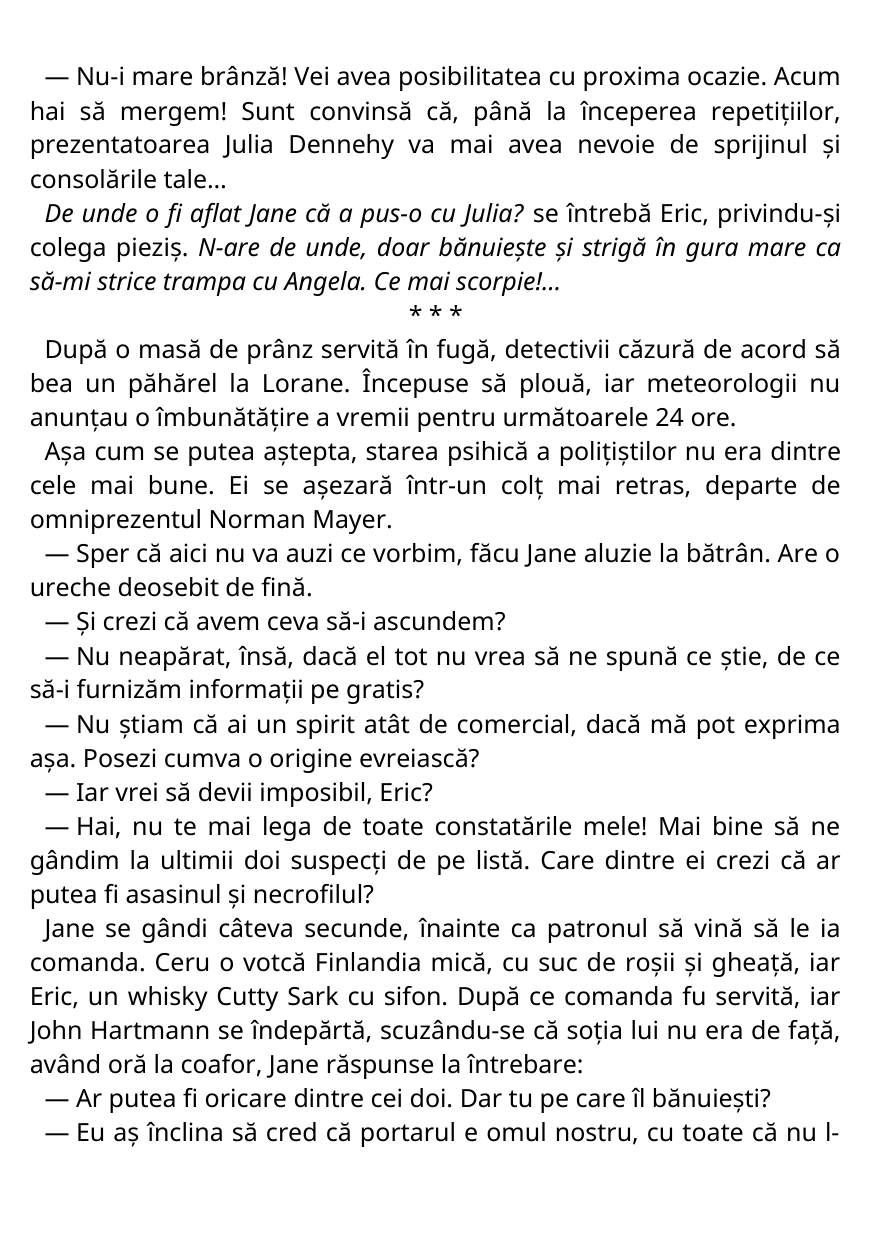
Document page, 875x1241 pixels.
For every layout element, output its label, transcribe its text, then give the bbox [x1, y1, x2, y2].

text Jane se gândi câteva secunde, înainte ca patronul să vină să le ia comanda. Ceru o votcă Finlandia mică, cu suc de roşii şi gheaţă, iar Eric, un whisky Cutty Sark cu sifon. După ce comanda fu servită, iar John Hartmann se îndepărtă, scuzându-se că soţia lui nu era de faţă, având oră la coafor, Jane răspunse la întrebare: [29, 911, 842, 1081]
text — Nu ştiam că ai un spirit atât de comercial, dacă mă pot exprima aşa. Posezi cumva o origine evreiască? [29, 706, 842, 774]
text După o masă de prânz servită în fugă, detectivii căzură de acord să bea un păhărel la Lorane. Începuse să plouă, iar meteorologii nu anunţau o îmbunătăţire a vremii pentru următoarele 24 ore. [29, 332, 842, 434]
text — Ar putea fi oricare dintre cei doi. Dar tu pe care îl bănuieşti? [29, 1081, 842, 1115]
text De unde o fi aflat Jane că a pus-o cu Julia? se întrebă Eric, privindu-şi colega pieziş. N-are de unde, doar bănuieşte şi strigă în gura mare ca să-mi strice trampa cu Angela. Ce mai scorpie!… [29, 195, 842, 297]
text — Nu neapărat, însă, dacă el tot nu vrea să ne spună ce ştie, de ce să-i furnizăm informaţii pe gratis? [29, 638, 842, 706]
text — Şi crezi că avem ceva să-i ascundem? [29, 604, 842, 638]
text — Hai, nu te mai lega de toate constatările mele! Mai bine să ne gândim la ultimii doi suspecţi de pe listă. Care dintre ei crezi că ar putea fi asasinul şi necrofilul? [29, 808, 842, 911]
text — Sper că aici nu va auzi ce vorbim, făcu Jane aluzie la bătrân. Are o ureche deosebit de fină. [29, 536, 842, 604]
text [29, 1115, 842, 1149]
text — Iar vrei să devii imposibil, Eric? [29, 774, 842, 808]
text — Nu-i mare brânză! Vei avea posibilitatea cu proxima ocazie. Acum hai să mergem! Sunt convinsă că, până la începerea repetiţiilor, prezentatoarea Julia Dennehy va mai avea nevoie de sprijinul şi consolările tale… [29, 59, 842, 195]
text * * * [29, 297, 842, 332]
text Aşa cum se putea aştepta, starea psihică a poliţiştilor nu era dintre cele mai bune. Ei se aşezară într-un colţ mai retras, departe de omniprezentul Norman Mayer. [29, 434, 842, 536]
